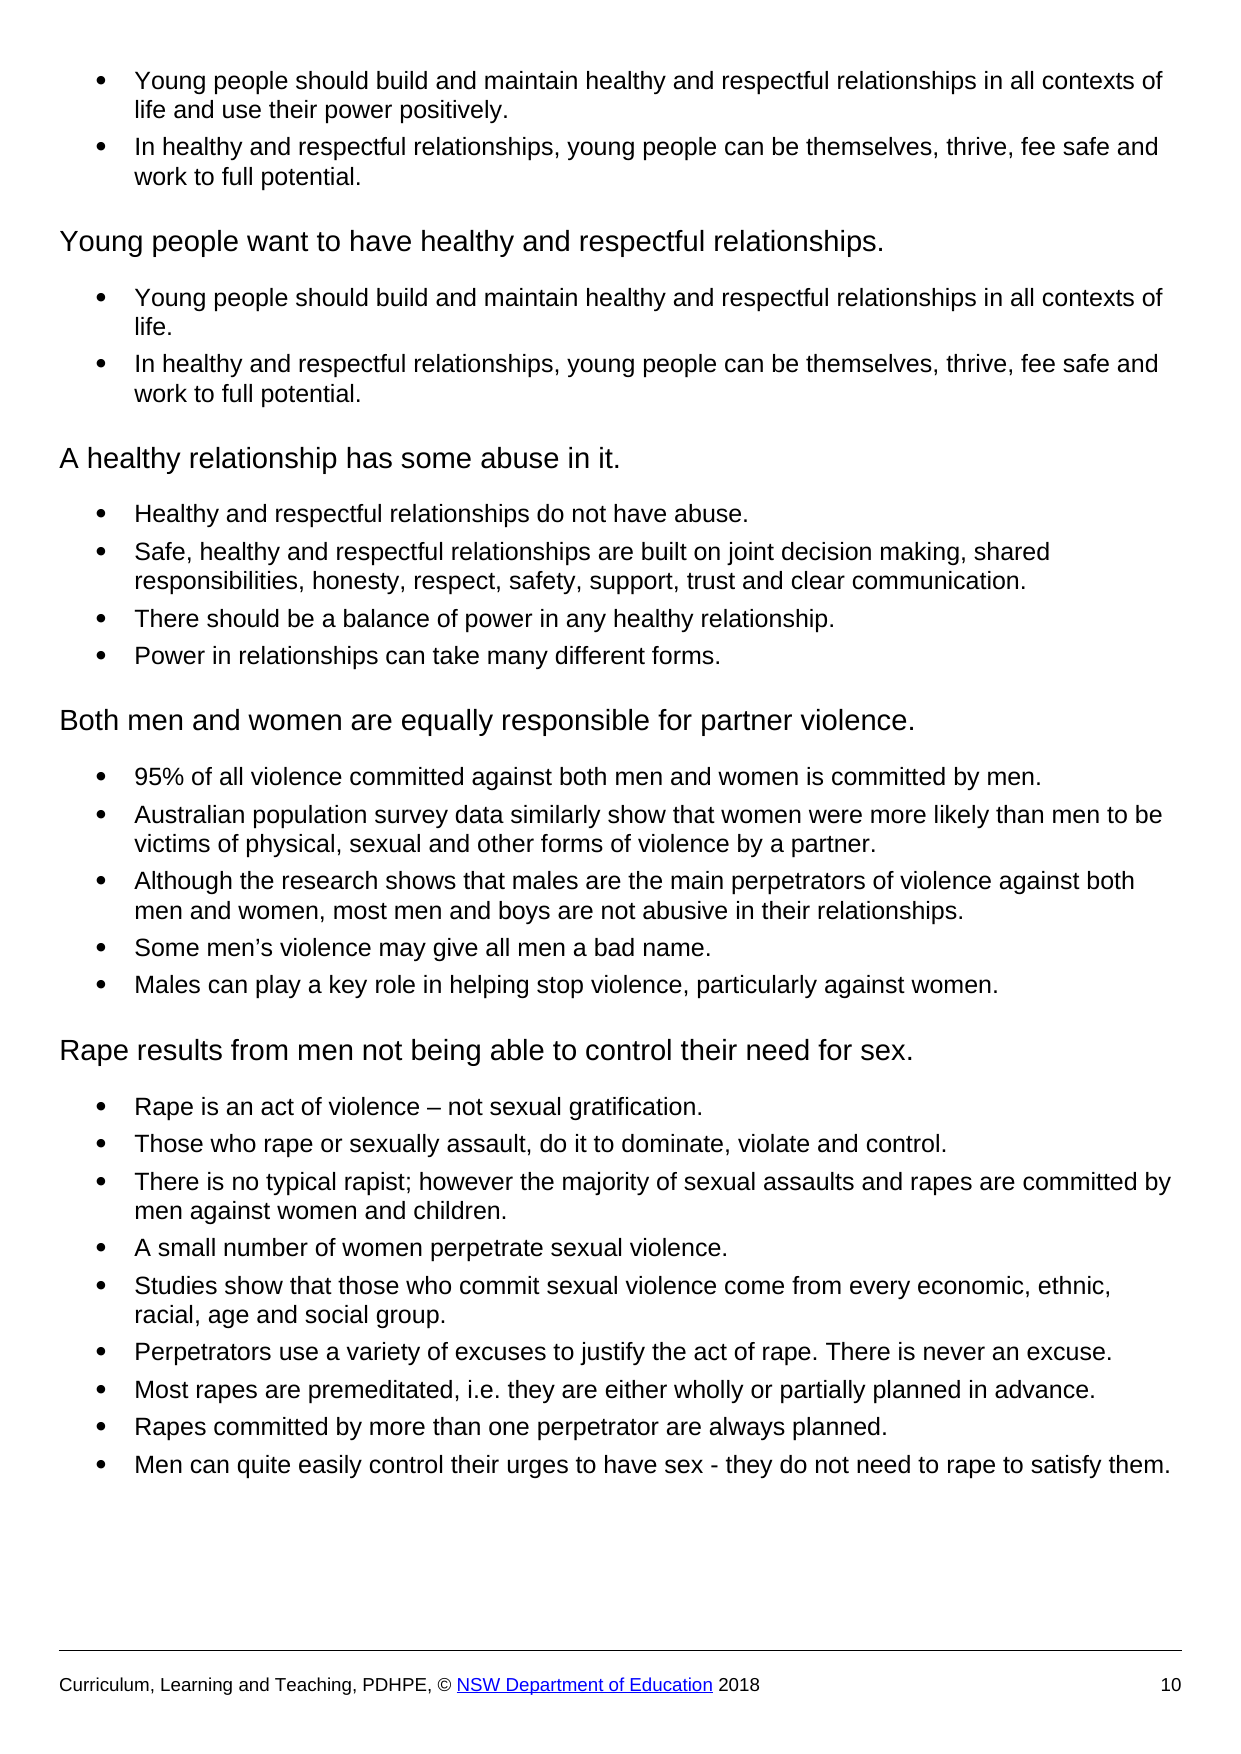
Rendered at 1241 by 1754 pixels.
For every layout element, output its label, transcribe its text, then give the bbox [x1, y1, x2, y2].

list Young people should build and maintain healthy and respectful relationships in all contexts of life. [97, 282, 1181, 341]
list A small number of women perpetrate sexual violence. [97, 1233, 1181, 1262]
list Power in relationships can take many different forms. [97, 641, 1181, 670]
text Rape results from men not being able to control their need for sex. [59, 1033, 1181, 1066]
list There should be a balance of power in any healthy relationship. [97, 603, 1181, 632]
list Young people should build and maintain healthy and respectful relationships in all contexts of life and use their power positively. [97, 65, 1181, 124]
list Healthy and respectful relationships do not have abuse. [97, 499, 1181, 528]
list In healthy and respectful relationships, young people can be themselves, thrive, fee safe and work to full potential. [97, 349, 1181, 407]
list Safe, healthy and respectful relationships are built on joint decision making, shared responsibilities, honesty, respect, safety, support, trust and clear communication. [97, 537, 1181, 595]
list Although the research shows that males are the main perpetrators of violence against both men and women, most men and boys are not abusive in their relationships. [97, 866, 1181, 924]
list Those who rape or sexually assault, do it to dominate, violate and control. [97, 1129, 1181, 1158]
list Australian population survey data similarly show that women were more likely than men to be victims of physical, sexual and other forms of violence by a partner. [97, 799, 1181, 858]
list Perpetrators use a variety of excuses to justify the act of rape. There is never an excuse. [97, 1337, 1181, 1366]
list There is no typical rapist; however the majority of sexual assaults and rapes are committed by men against women and children. [97, 1166, 1181, 1224]
text Both men and women are equally responsible for partner violence. [59, 703, 1181, 737]
list 95% of all violence committed against both men and women is committed by men. [97, 762, 1181, 791]
list Studies show that those who commit sexual violence come from every economic, ethnic, racial, age and social group. [97, 1270, 1181, 1329]
list Men can quite easily control their urges to have sex - they do not need to rape to satisfy them. [97, 1449, 1181, 1479]
list Most rapes are premeditated, i.e. they are either wholly or partially planned in advance. [97, 1374, 1181, 1404]
list Rape is an act of violence – not sexual gratification. [97, 1091, 1181, 1120]
list Males can play a key role in helping stop violence, particularly against women. [97, 970, 1181, 999]
list Rapes committed by more than one perpetrator are always planned. [97, 1412, 1181, 1441]
text A healthy relationship has some abuse in it. [59, 441, 1181, 474]
text Young people want to have healthy and respectful relationships. [59, 224, 1181, 257]
list In healthy and respectful relationships, young people can be themselves, thrive, fee safe and work to full potential. [97, 132, 1181, 190]
list Some men’s violence may give all men a bad name. [97, 933, 1181, 962]
